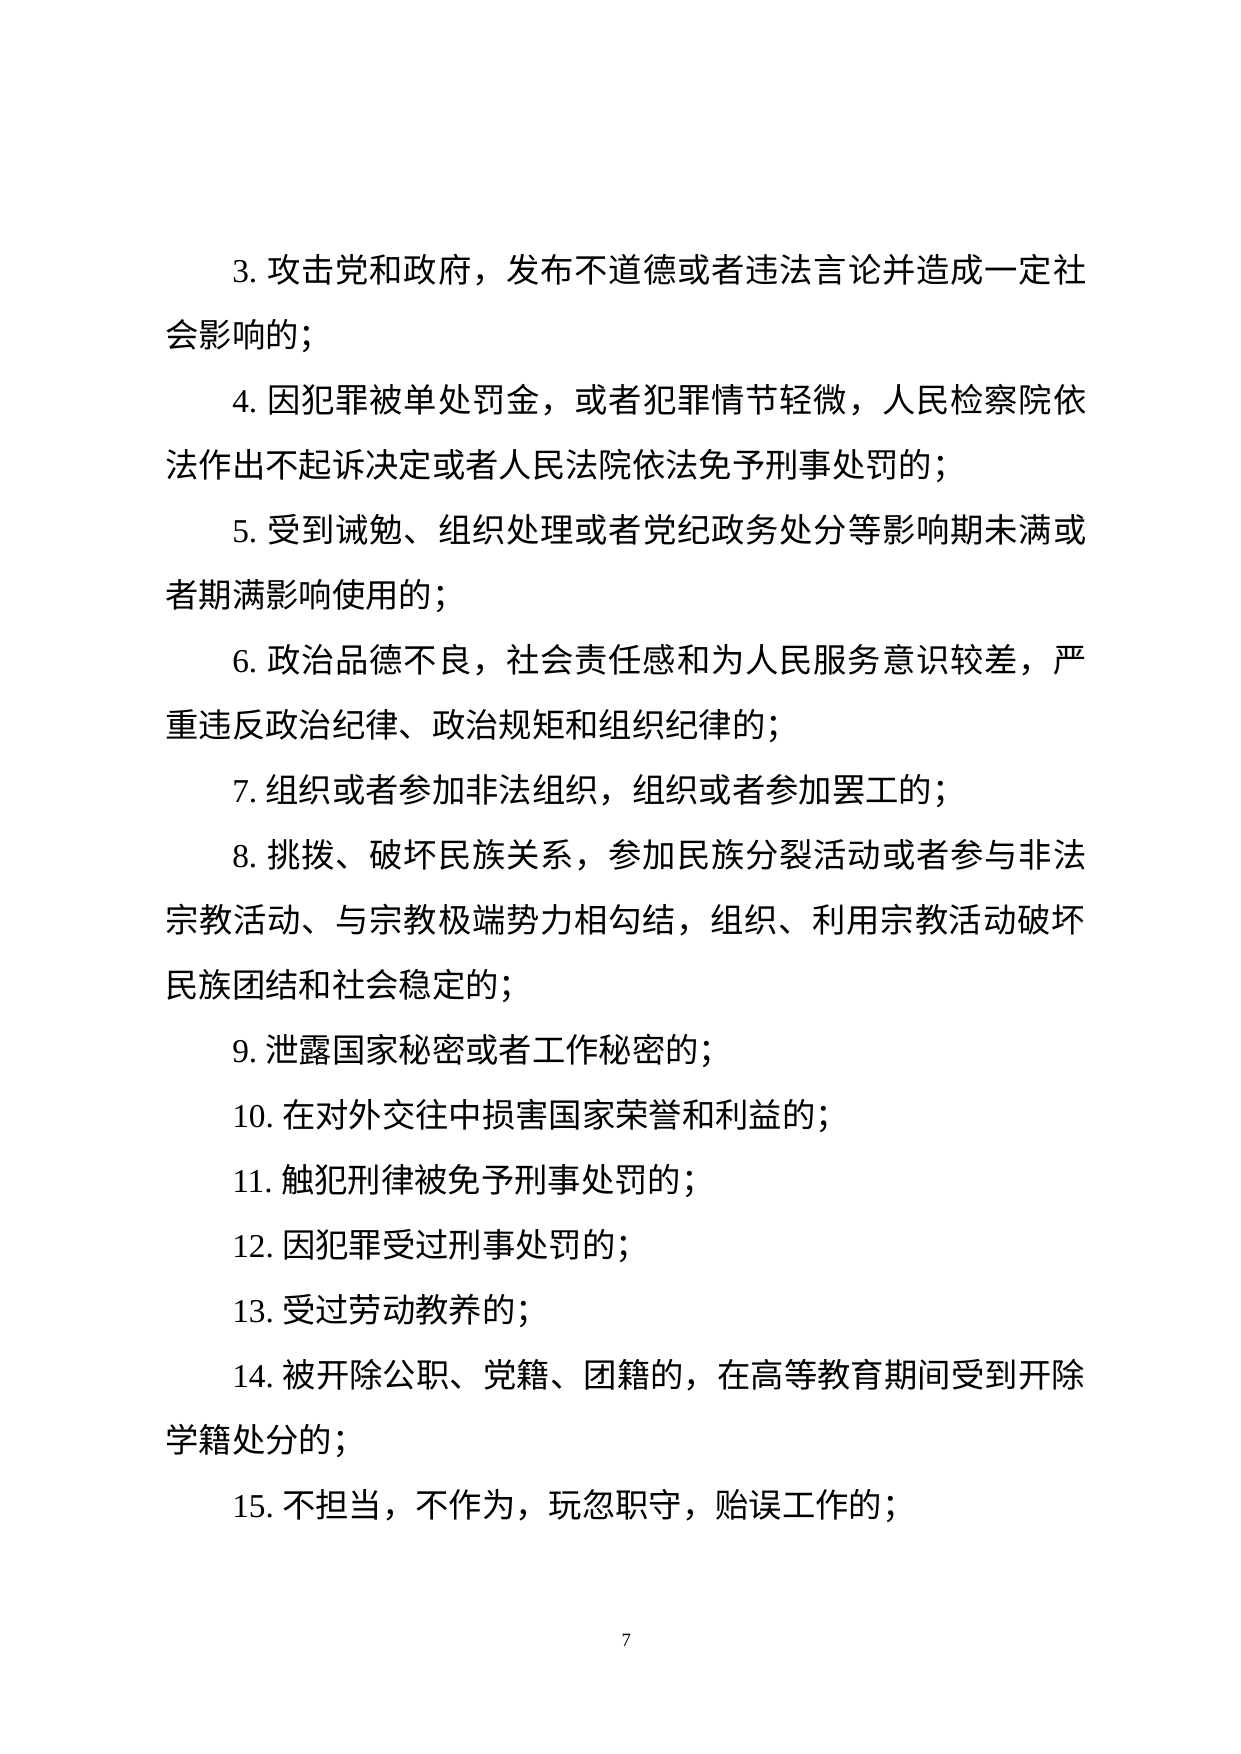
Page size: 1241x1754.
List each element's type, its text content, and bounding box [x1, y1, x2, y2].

text 11. 触犯刑律被免予刑事处罚的； [165, 1146, 1087, 1211]
text 8. 挑拨、破坏民族关系，参加民族分裂活动或者参与非法宗教活动、与宗教极端势力相勾结，组织、利用宗教活动破坏民族团结和社会稳定的； [165, 821, 1087, 1016]
text 6. 政治品德不良，社会责任感和为人民服务意识较差，严重违反政治纪律、政治规矩和组织纪律的； [165, 626, 1087, 756]
text 7. 组织或者参加非法组织，组织或者参加罢工的； [165, 756, 1087, 821]
text 10. 在对外交往中损害国家荣誉和利益的； [165, 1081, 1087, 1146]
text 15. 不担当，不作为，玩忽职守，贻误工作的； [165, 1471, 1087, 1536]
text 3. 攻击党和政府，发布不道德或者违法言论并造成一定社会影响的； [165, 236, 1087, 366]
text 13. 受过劳动教养的； [165, 1276, 1087, 1341]
text 14. 被开除公职、党籍、团籍的，在高等教育期间受到开除学籍处分的； [165, 1341, 1087, 1471]
text 4. 因犯罪被单处罚金，或者犯罪情节轻微，人民检察院依法作出不起诉决定或者人民法院依法免予刑事处罚的； [165, 366, 1087, 496]
text 9. 泄露国家秘密或者工作秘密的； [165, 1016, 1087, 1081]
text 12. 因犯罪受过刑事处罚的； [165, 1211, 1087, 1276]
text 5. 受到诫勉、组织处理或者党纪政务处分等影响期未满或者期满影响使用的； [165, 496, 1087, 626]
